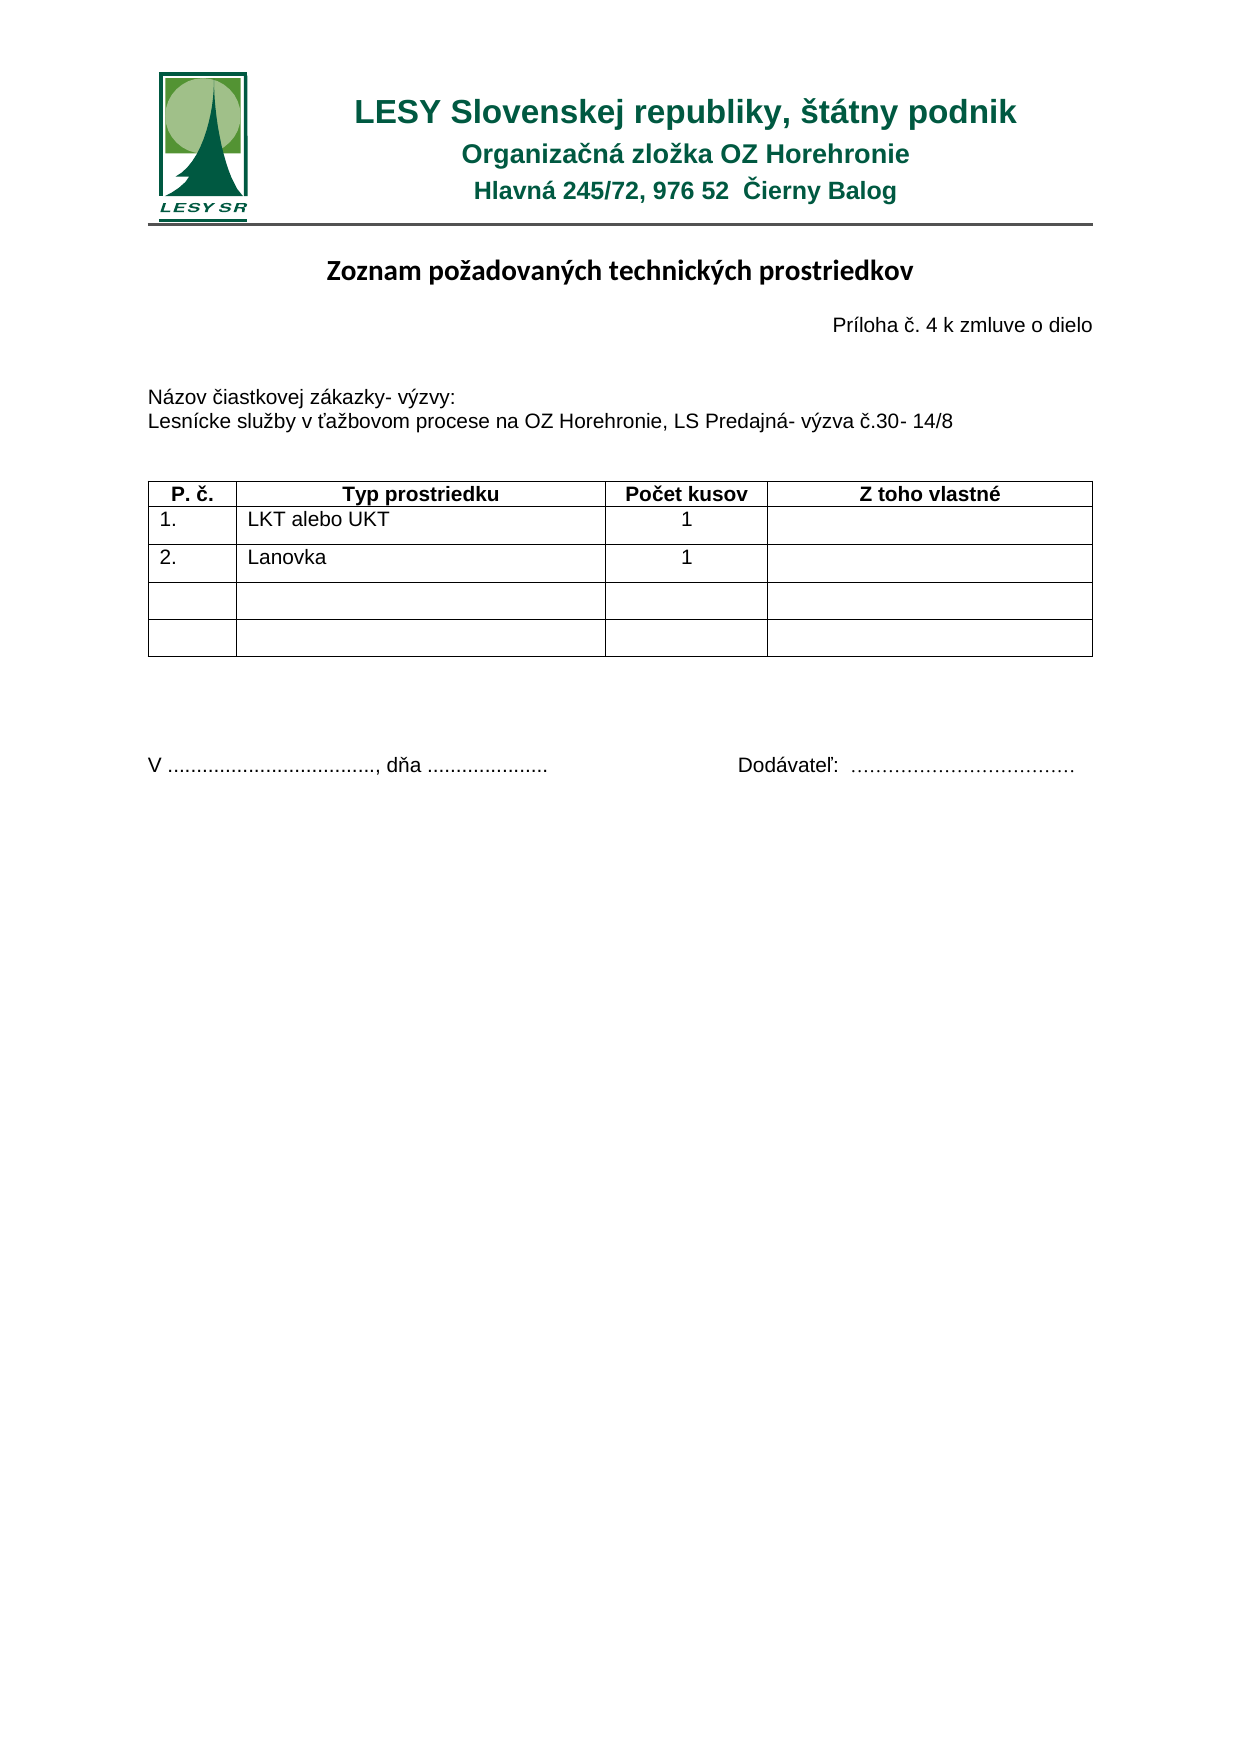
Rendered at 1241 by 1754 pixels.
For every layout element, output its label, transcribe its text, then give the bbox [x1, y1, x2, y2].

table_cell [768, 620, 1092, 656]
table_cell [149, 620, 236, 656]
table_header Typ prostriedku [237, 482, 605, 506]
table_cell [149, 545, 236, 582]
table_header Počet kusov [606, 482, 767, 506]
table_cell Lanovka [237, 545, 605, 582]
table_cell [606, 620, 767, 656]
table_cell [149, 583, 236, 619]
table_cell [237, 620, 605, 656]
table_cell [149, 507, 236, 544]
text Názov čiastkovej zákazky- výzvy: [148, 385, 1093, 409]
table_cell 1 [606, 507, 767, 544]
table_cell [768, 507, 1092, 544]
table_cell [768, 545, 1092, 582]
table_header Z toho vlastné [768, 482, 1092, 506]
text Príloha č. 4 k zmluve o dielo [148, 313, 1093, 337]
table_cell [237, 583, 605, 619]
table_cell [606, 583, 767, 619]
text Lesnícke služby v ťažbovom procese na OZ Horehronie, LS Predajná- výzva č.30- 14/8 [148, 409, 1093, 433]
table_header P. č. [149, 482, 236, 506]
table_cell LKT alebo UKT [237, 507, 605, 544]
table_cell [768, 583, 1092, 619]
text V ...................................., dňa ..................... Dodávateľ: ……………………………… [148, 753, 1093, 777]
table_cell 1 [606, 545, 767, 582]
